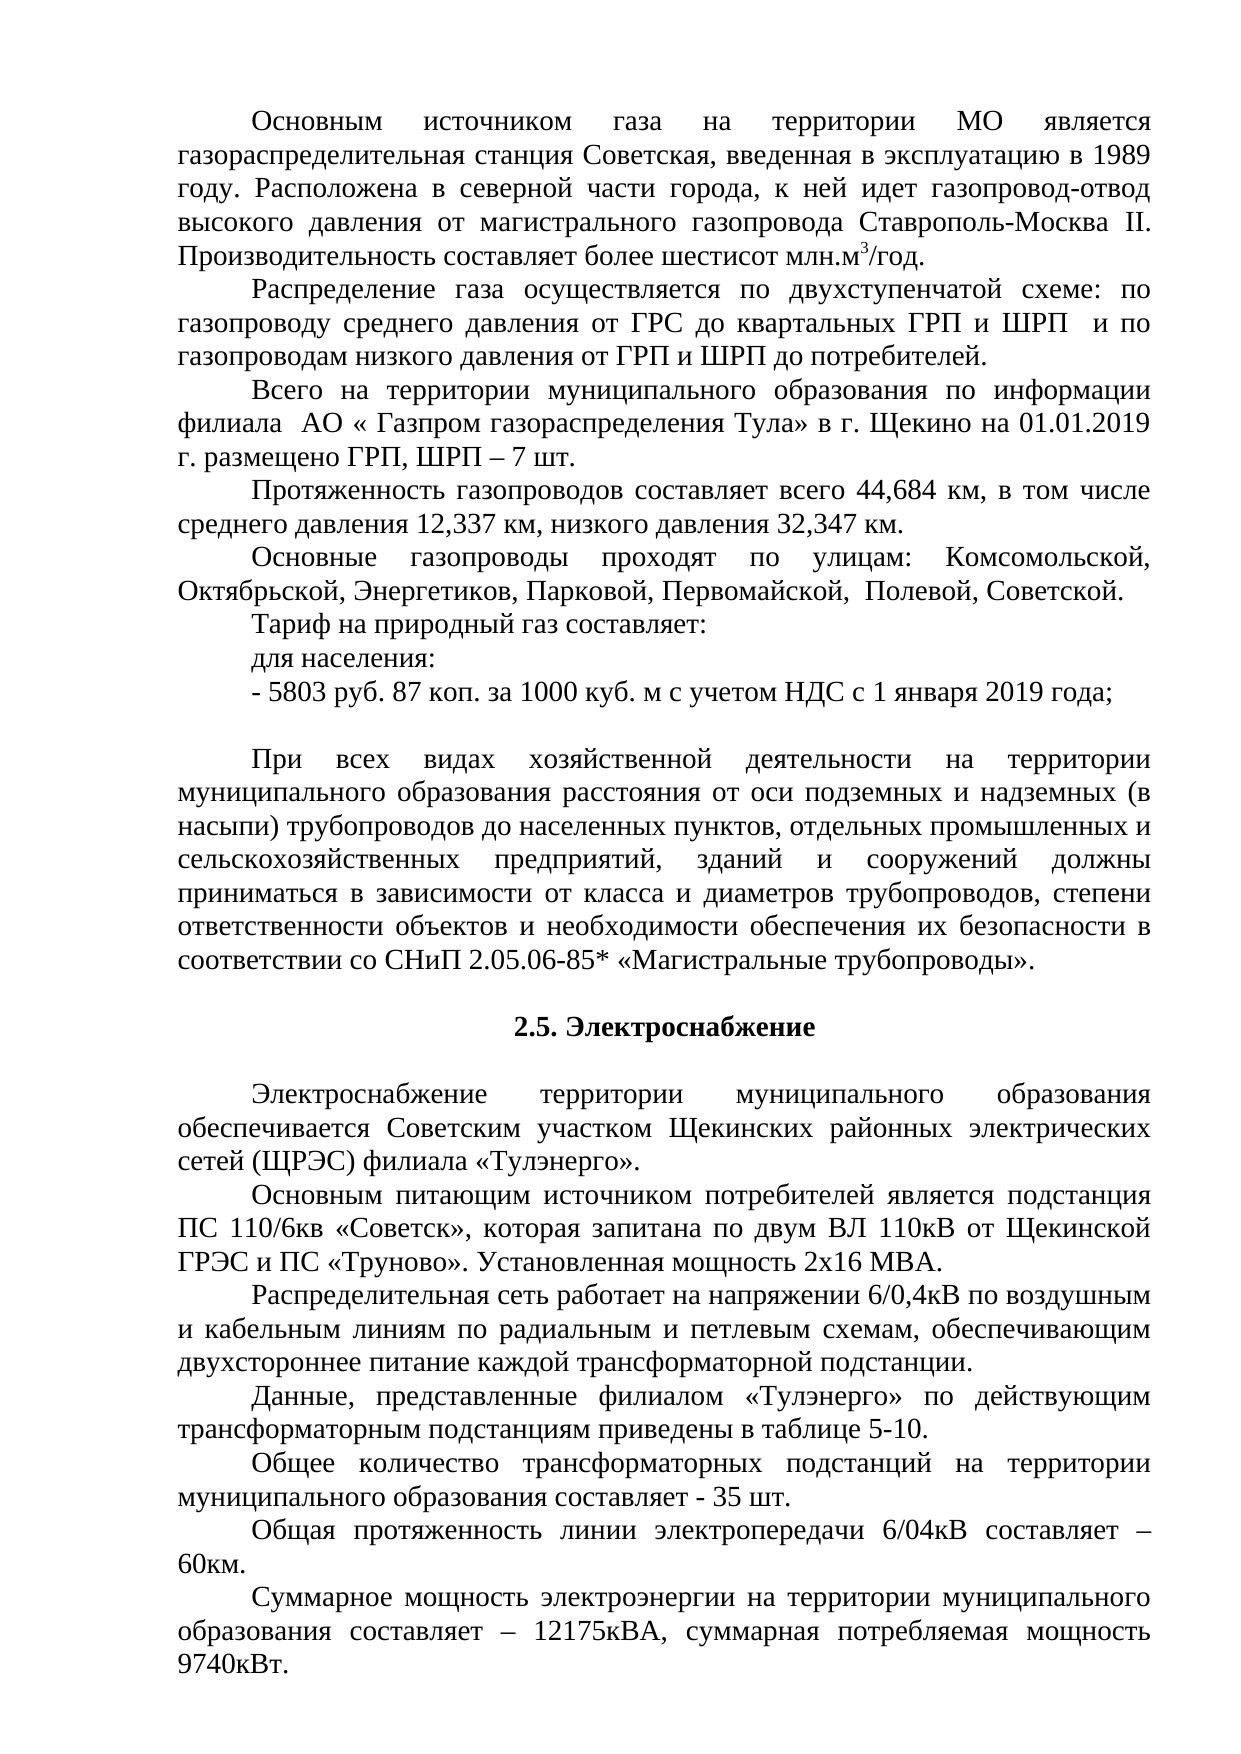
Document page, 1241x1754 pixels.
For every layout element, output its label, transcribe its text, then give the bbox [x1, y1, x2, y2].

text 2.5. Электроснабжение [177, 1009, 1152, 1043]
text Данные, представленные филиалом «Тулэнерго» по действующим трансформаторным подстанциям приведены в таблице 5-10. [177, 1378, 1152, 1445]
text Суммарное мощность электроэнергии на территории муниципального образования составляет – 12175кВА, суммарная потребляемая мощность 9740кВт. [177, 1579, 1152, 1680]
text При всех видах хозяйственной деятельности на территории муниципального образования расстояния от оси подземных и надземных (в насыпи) трубопроводов до населенных пунктов, отдельных промышленных и сельскохозяйственных предприятий, зданий и сооружений должны приниматься в зависимости от класса и диаметров трубопроводов, степени ответственности объектов и необходимости обеспечения их безопасности в соответствии со СНиП 2.05.06-85* «Магистральные трубопроводы». [177, 741, 1152, 976]
text Основные газопроводы проходят по улицам: Комсомольской, Октябрьской, Энергетиков, Парковой, Первомайской, Полевой, Советской. [177, 539, 1152, 607]
text Электроснабжение территории муниципального образования обеспечивается Советским участком Щекинских районных электрических сетей (ЩРЭС) филиала «Тулэнерго». [177, 1076, 1152, 1177]
text для населения: [177, 640, 1152, 674]
text Протяженность газопроводов составляет всего 44,684 км, в том числе среднего давления 12,337 км, низкого давления 32,347 км. [177, 472, 1152, 539]
text Всего на территории муниципального образования по информации филиала АО « Газпром газораспределения Тула» в г. Щекино на 01.01.2019 г. размещено ГРП, ШРП – 7 шт. [177, 372, 1152, 472]
text Распределение газа осуществляется по двухступенчатой схеме: по газопроводу среднего давления от ГРС до квартальных ГРП и ШРП и по газопроводам низкого давления от ГРП и ШРП до потребителей. [177, 271, 1152, 372]
text Тариф на природный газ составляет: [177, 607, 1152, 640]
text Основным питающим источником потребителей является подстанция ПС 110/6кв «Советск», которая запитана по двум ВЛ 110кВ от Щекинской ГРЭС и ПС «Труново». Установленная мощность 2х16 МВА. [177, 1177, 1152, 1277]
text Распределительная сеть работает на напряжении 6/0,4кВ по воздушным и кабельным линиям по радиальным и петлевым схемам, обеспечивающим двухстороннее питание каждой трансформаторной подстанции. [177, 1277, 1152, 1378]
text - 5803 руб. 87 коп. за 1000 куб. м с учетом НДС с 1 января 2019 года; [177, 674, 1152, 707]
text Основным источником газа на территории МО является газораспределительная станция Советская, введенная в эксплуатацию в 1989 году. Расположена в северной части города, к ней идет газопровод-отвод высокого давления от магистрального газопровода Ставрополь-Москва II. Производительность составляет более шестисот млн.м3/год. [177, 103, 1152, 271]
text Общее количество трансформаторных подстанций на территории муниципального образования составляет - 35 шт. [177, 1445, 1152, 1512]
text Общая протяженность линии электропередачи 6/04кВ составляет – 60км. [177, 1512, 1152, 1579]
